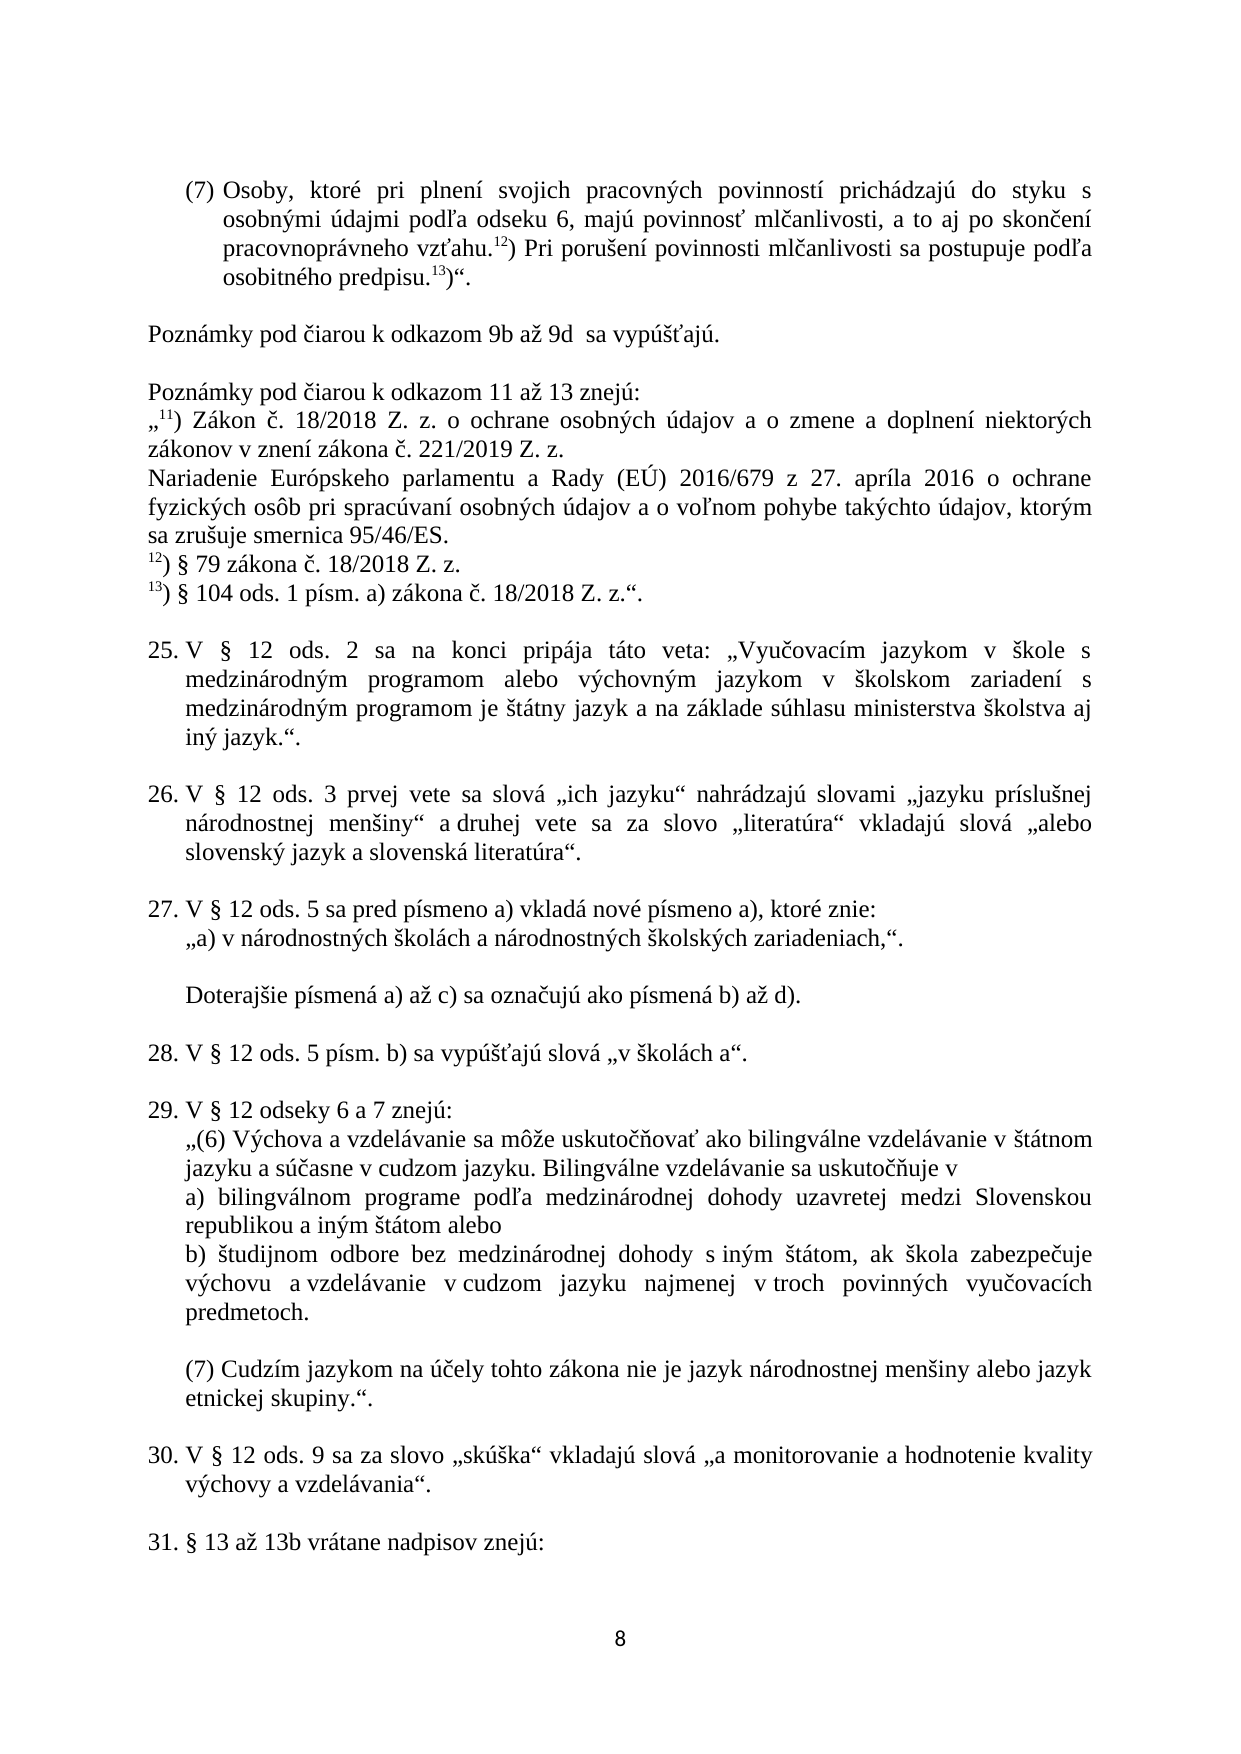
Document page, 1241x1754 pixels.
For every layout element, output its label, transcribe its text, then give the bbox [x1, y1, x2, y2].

list (7) Cudzím jazykom na účely tohto zákona nie je jazyk národnostnej menšiny alebo jazyk etnickej skupiny.“. [185, 1354, 1093, 1412]
text 13) § 104 ods. 1 písm. a) zákona č. 18/2018 Z. z.“. [148, 578, 1093, 607]
text Nariadenie Európskeho parlamentu a Rady (EÚ) 2016/679 z 27. apríla 2016 o ochrane fyzických osôb pri spracúvaní osobných údajov a o voľnom pohybe takýchto údajov, ktorým sa zrušuje smernica 95/46/ES. [148, 463, 1093, 549]
list V § 12 ods. 3 prvej vete sa slová „ich jazyku“ nahrádzajú slovami „jazyku príslušnej národnostnej menšiny“ a druhej vete sa za slovo „literatúra“ vkladajú slová „alebo slovenský jazyk a slovenská literatúra“. [148, 779, 1093, 866]
text Poznámky pod čiarou k odkazom 11 až 13 znejú: [148, 377, 1093, 406]
list V § 12 ods. 5 písm. b) sa vypúšťajú slová „v školách a“. [148, 1038, 1093, 1067]
text Poznámky pod čiarou k odkazom 9b až 9d sa vypúšťajú. [148, 319, 1093, 348]
list a) bilingválnom programe podľa medzinárodnej dohody uzavretej medzi Slovenskou republikou a iným štátom alebo [185, 1182, 1093, 1239]
list b) študijnom odbore bez medzinárodnej dohody s iným štátom, ak škola zabezpečuje výchovu a vzdelávanie v cudzom jazyku najmenej v troch povinných vyučovacích predmetoch. [185, 1239, 1093, 1326]
list „(6) Výchova a vzdelávanie sa môže uskutočňovať ako bilingválne vzdelávanie v štátnom jazyku a súčasne v cudzom jazyku. Bilingválne vzdelávanie sa uskutočňuje v [185, 1124, 1093, 1182]
list Doterajšie písmená a) až c) sa označujú ako písmená b) až d). [185, 981, 1093, 1009]
list V § 12 ods. 2 sa na konci pripája táto veta: „Vyučovacím jazykom v škole s medzinárodným programom alebo výchovným jazykom v školskom zariadení s medzinárodným programom je štátny jazyk a na základe súhlasu ministerstva školstva aj iný jazyk.“. [148, 636, 1093, 751]
text „11) Zákon č. 18/2018 Z. z. o ochrane osobných údajov a o zmene a doplnení niektorých zákonov v znení zákona č. 221/2019 Z. z. [148, 406, 1093, 463]
list § 13 až 13b vrátane nadpisov znejú: [148, 1527, 1093, 1556]
list V § 12 ods. 9 sa za slovo „skúška“ vkladajú slová „a monitorovanie a hodnotenie kvality výchovy a vzdelávania“. [148, 1441, 1093, 1498]
text 12) § 79 zákona č. 18/2018 Z. z. [148, 549, 1093, 578]
list V § 12 odseky 6 a 7 znejú: [148, 1096, 1093, 1124]
list V § 12 ods. 5 sa pred písmeno a) vkladá nové písmeno a), ktoré znie: [148, 894, 1093, 923]
list „a) v národnostných školách a národnostných školských zariadeniach,“. [185, 923, 1093, 952]
list Osoby, ktoré pri plnení svojich pracovných povinností prichádzajú do styku s osobnými údajmi podľa odseku 6, majú povinnosť mlčanlivosti, a to aj po skončení pracovnoprávneho vzťahu.12) Pri porušení povinnosti mlčanlivosti sa postupuje podľa osobitného predpisu.13)“. [185, 176, 1093, 291]
